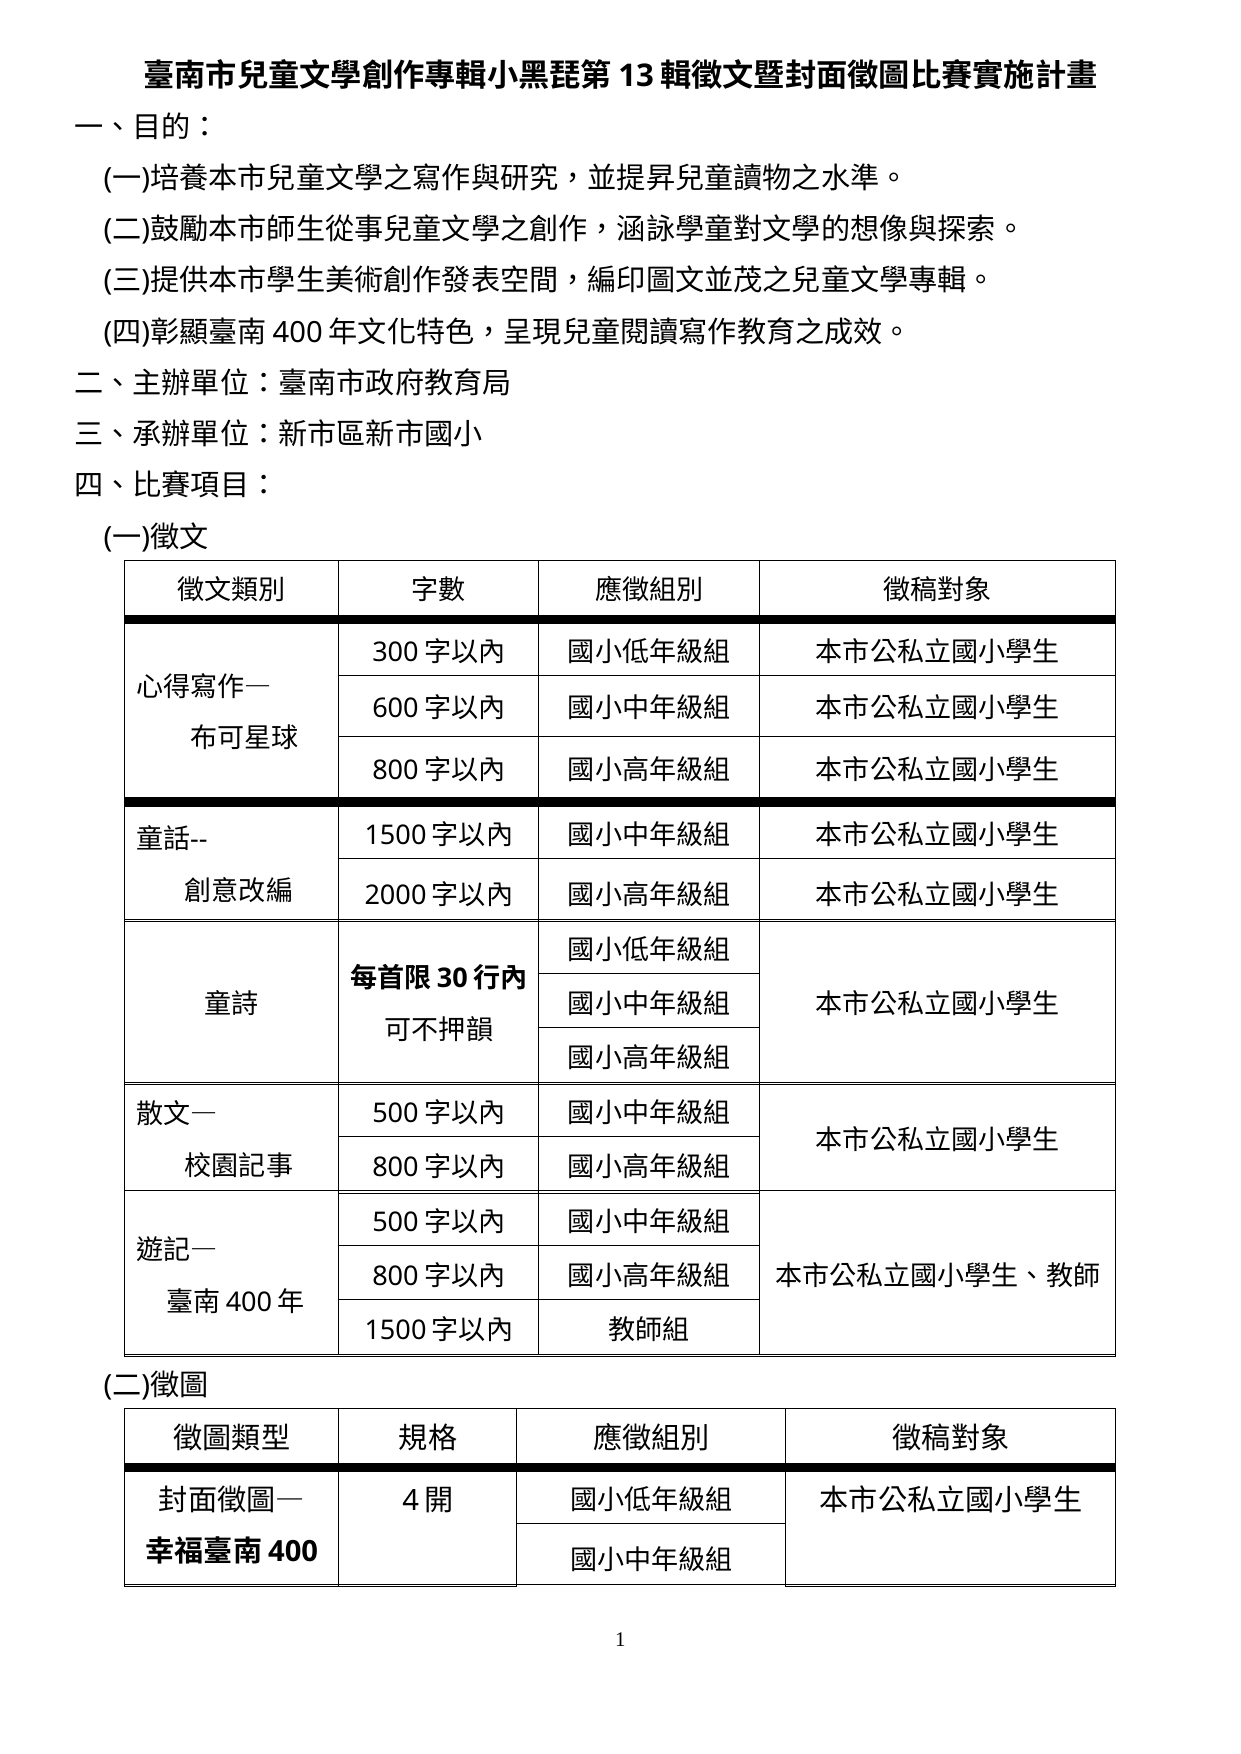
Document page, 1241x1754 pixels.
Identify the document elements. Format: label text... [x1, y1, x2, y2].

text 臺南市兒童文學創作專輯小黑琵第13輯徵文暨封面徵圖比賽實施計畫 [74, 47, 1167, 99]
table_cell 800字以內 [339, 1246, 538, 1299]
table_header 字數 [339, 561, 538, 614]
table_cell 800字以內 [339, 1137, 538, 1190]
table_header 徵圖類型 [125, 1409, 338, 1462]
table_cell 每首限30行內 可不押韻 [339, 922, 538, 1082]
table_cell 國小低年級組 [539, 624, 759, 675]
table_header 徵稿對象 [786, 1409, 1115, 1462]
text 一、目的： [74, 99, 1167, 150]
table_cell 500字以內 [339, 1194, 538, 1245]
table_cell 國小中年級組 [539, 676, 759, 736]
table_cell 本市公私立國小學生 [786, 1472, 1115, 1584]
table_cell 1500字以內 [339, 807, 538, 858]
table_cell 本市公私立國小學生 [760, 922, 1115, 1082]
table_cell 600字以內 [339, 676, 538, 736]
table_cell 散文— 校園記事 [125, 1085, 338, 1190]
table_cell 國小低年級組 [517, 1472, 785, 1523]
table_cell 國小中年級組 [539, 974, 759, 1027]
table_cell 國小高年級組 [539, 1028, 759, 1082]
table_cell 國小中年級組 [539, 807, 759, 858]
table_cell 本市公私立國小學生、教師 [760, 1191, 1115, 1353]
text (三)提供本市學生美術創作發表空間，編印圖文並茂之兒童文學專輯。 [103, 252, 1167, 304]
text 三、承辦單位：新市區新市國小 [74, 406, 1167, 457]
table_cell 童詩 [125, 922, 338, 1082]
table_cell 封面徵圖— 幸福臺南400年 [125, 1472, 338, 1584]
table_cell 心得寫作— 布可星球 [125, 624, 338, 797]
table_cell 教師組 [539, 1300, 759, 1353]
table_cell 800字以內 [339, 737, 538, 797]
table_header 應徵組別 [517, 1409, 785, 1462]
text 二、主辦單位：臺南市政府教育局 [74, 355, 1167, 406]
table_cell 國小中年級組 [517, 1524, 785, 1584]
table_cell 本市公私立國小學生 [760, 676, 1115, 736]
table_cell 本市公私立國小學生 [760, 737, 1115, 797]
table_header 應徵組別 [539, 561, 759, 614]
table_cell 本市公私立國小學生 [760, 624, 1115, 675]
table_cell 300字以內 [339, 624, 538, 675]
table_cell 遊記— 臺南400年 [125, 1191, 338, 1353]
table_cell 國小高年級組 [539, 737, 759, 797]
table_header 徵稿對象 [760, 561, 1115, 614]
table_cell 本市公私立國小學生 [760, 859, 1115, 918]
text (四)彰顯臺南400年文化特色，呈現兒童閱讀寫作教育之成效。 [103, 304, 1167, 355]
table_cell 國小高年級組 [539, 1137, 759, 1190]
table_header 規格 [339, 1409, 516, 1462]
text (一)徵文 [103, 509, 1167, 560]
text (二)徵圖 [103, 1357, 1167, 1408]
table_cell 國小低年級組 [539, 922, 759, 973]
table_cell 國小高年級組 [539, 859, 759, 918]
table_cell 國小高年級組 [539, 1246, 759, 1299]
table_cell 國小中年級組 [539, 1194, 759, 1245]
table_header 徵文類別 [125, 561, 338, 614]
table_cell 1500字以內 [339, 1300, 538, 1353]
text (一)培養本市兒童文學之寫作與研究，並提昇兒童讀物之水準。 [103, 150, 1167, 201]
table_cell 2000字以內 [339, 859, 538, 918]
table_cell 本市公私立國小學生 [760, 807, 1115, 858]
table_cell 童話-- 創意改編 [125, 807, 338, 918]
text (二)鼓勵本市師生從事兒童文學之創作，涵詠學童對文學的想像與探索。 [103, 201, 1167, 252]
table_cell 500字以內 [339, 1085, 538, 1136]
table_cell 本市公私立國小學生 [760, 1085, 1115, 1190]
table_cell 國小中年級組 [539, 1085, 759, 1136]
table_cell 4開 [339, 1472, 516, 1584]
text 四、比賽項目： [74, 457, 1167, 509]
